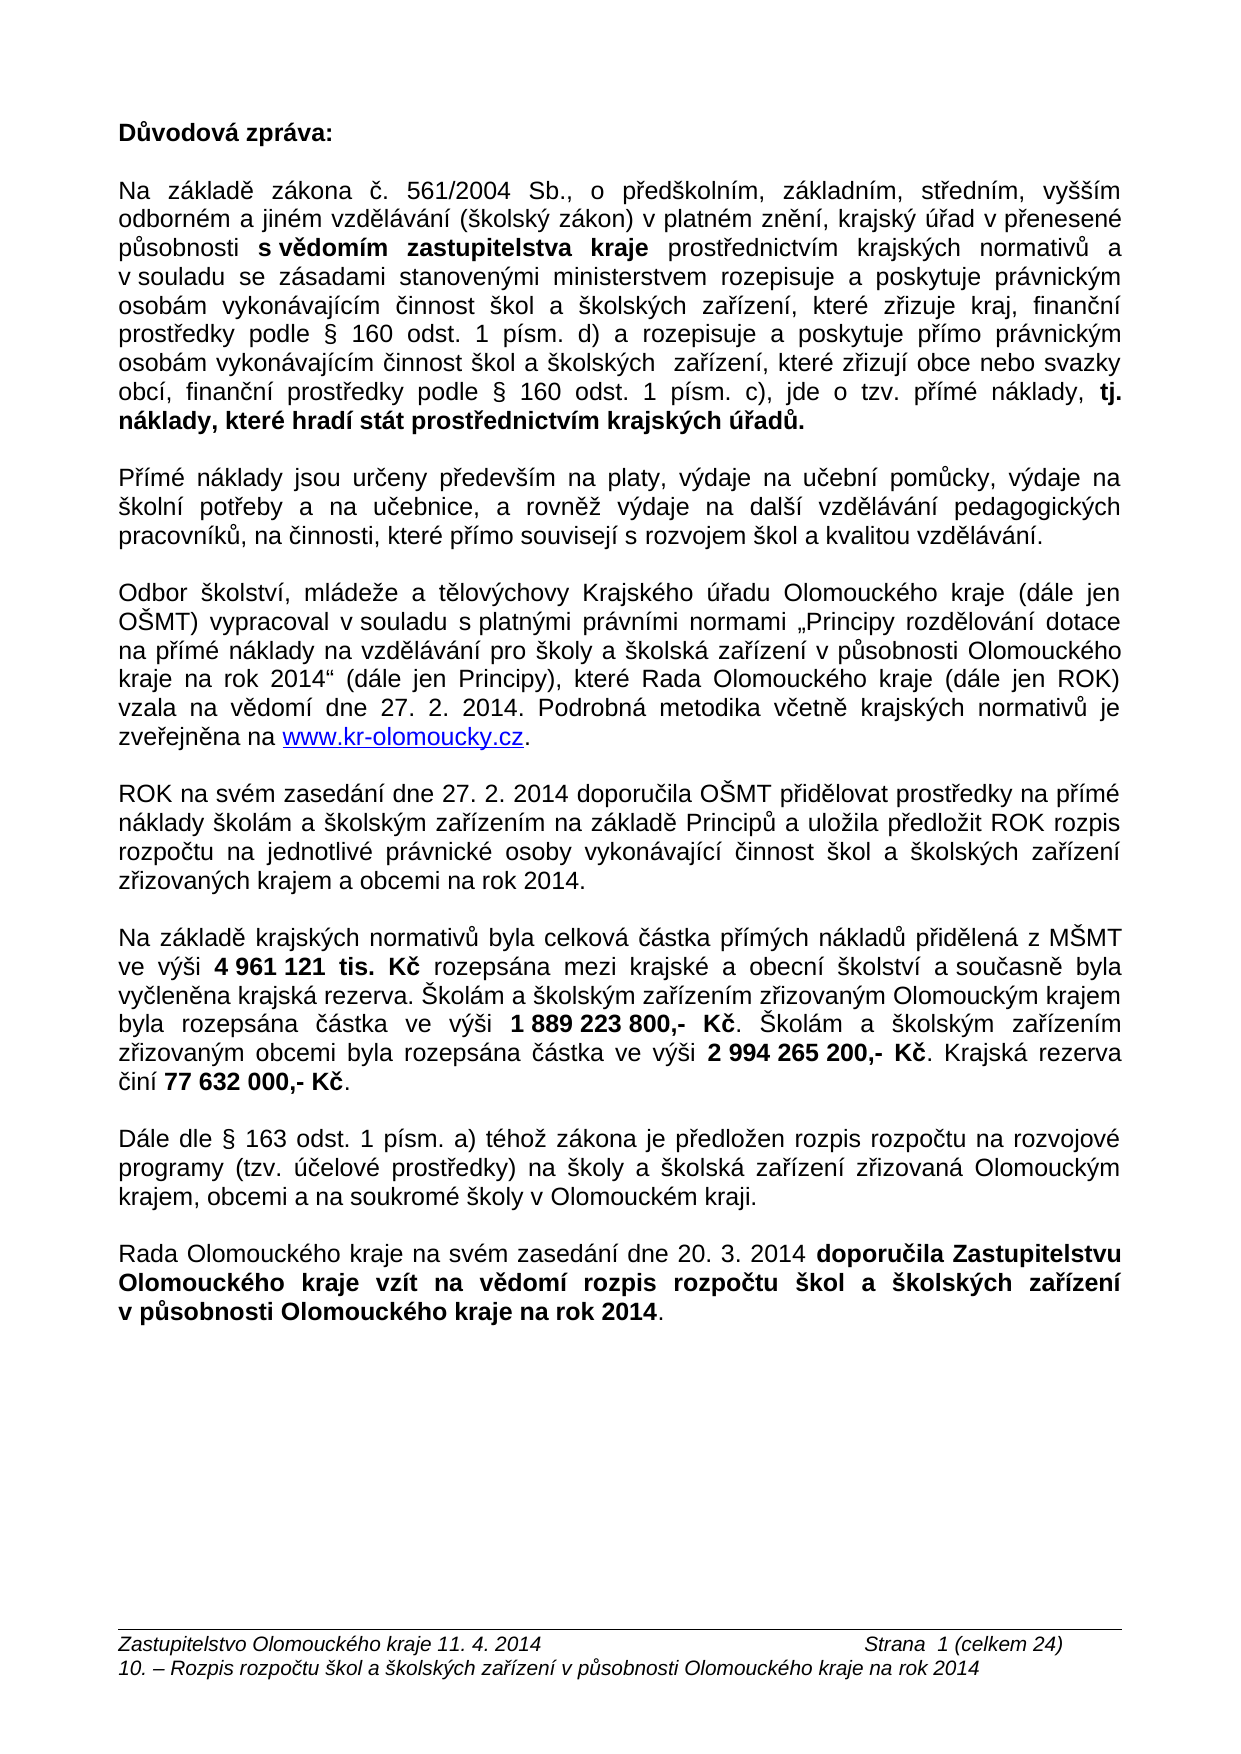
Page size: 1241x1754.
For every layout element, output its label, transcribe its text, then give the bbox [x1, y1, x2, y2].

text Přímé náklady jsou určeny především na platy, výdaje na učební pomůcky, výdaje na školní potřeby a na učebnice, a rovněž výdaje na další vzdělávání pedagogických pracovníků, na činnosti, které přímo souvisejí s rozvojem škol a kvalitou vzdělávání. [118, 463, 1122, 549]
text Důvodová zpráva: [118, 118, 1122, 147]
text Na základě krajských normativů byla celková částka přímých nákladů přidělená z MŠMT ve výši 4 961 121 tis. Kč rozepsána mezi krajské a obecní školství a současně byla vyčleněna krajská rezerva. Školám a školským zařízením zřizovaným Olomouckým krajem byla rozepsána částka ve výši 1 889 223 800,- Kč. Školám a školským zařízením zřizovaným obcemi byla rozepsána částka ve výši 2 994 265 200,- Kč. Krajská rezerva činí 77 632 000,- Kč. [118, 923, 1122, 1096]
text Na základě zákona č. 561/2004 Sb., o předškolním, základním, středním, vyšším odborném a jiném vzdělávání (školský zákon) v platném znění, krajský úřad v přenesené působnosti s vědomím zastupitelstva kraje prostřednictvím krajských normativů a v souladu se zásadami stanovenými ministerstvem rozepisuje a poskytuje právnickým osobám vykonávajícím činnost škol a školských zařízení, které zřizuje kraj, finanční prostředky podle § 160 odst. 1 písm. d) a rozepisuje a poskytuje přímo právnickým osobám vykonávajícím činnost škol a školských zařízení, které zřizují obce nebo svazky obcí, finanční prostředky podle § 160 odst. 1 písm. c), jde o tzv. přímé náklady, tj. náklady, které hradí stát prostřednictvím krajských úřadů. [118, 176, 1122, 434]
text Rada Olomouckého kraje na svém zasedání dne 20. 3. 2014 doporučila Zastupitelstvu Olomouckého kraje vzít na vědomí rozpis rozpočtu škol a školských zařízení v působnosti Olomouckého kraje na rok 2014. [118, 1239, 1122, 1326]
text Dále dle § 163 odst. 1 písm. a) téhož zákona je předložen rozpis rozpočtu na rozvojové programy (tzv. účelové prostředky) na školy a školská zařízení zřizovaná Olomouckým krajem, obcemi a na soukromé školy v Olomouckém kraji. [118, 1124, 1122, 1211]
text ROK na svém zasedání dne 27. 2. 2014 doporučila OŠMT přidělovat prostředky na přímé náklady školám a školským zařízením na základě Principů a uložila předložit ROK rozpis rozpočtu na jednotlivé právnické osoby vykonávající činnost škol a školských zařízení zřizovaných krajem a obcemi na rok 2014. [118, 779, 1122, 894]
text Odbor školství, mládeže a tělovýchovy Krajského úřadu Olomouckého kraje (dále jen OŠT) vypracoval v souladu s platnými právními normami „Principy rozdělování dotace na přímé náklady na vzdělávání pro školy a školská zařízení v působnosti kého kraje na rok 2014“ (dále jen Principy), které Rada Olomouckého kraje (dále jen ROK) vzala na vědomí dne 27. 2. 2014. Podrobná metodika včetně krajských normativů je zveřejněna na www.kr-olomoucky.cz. [118, 578, 1122, 751]
